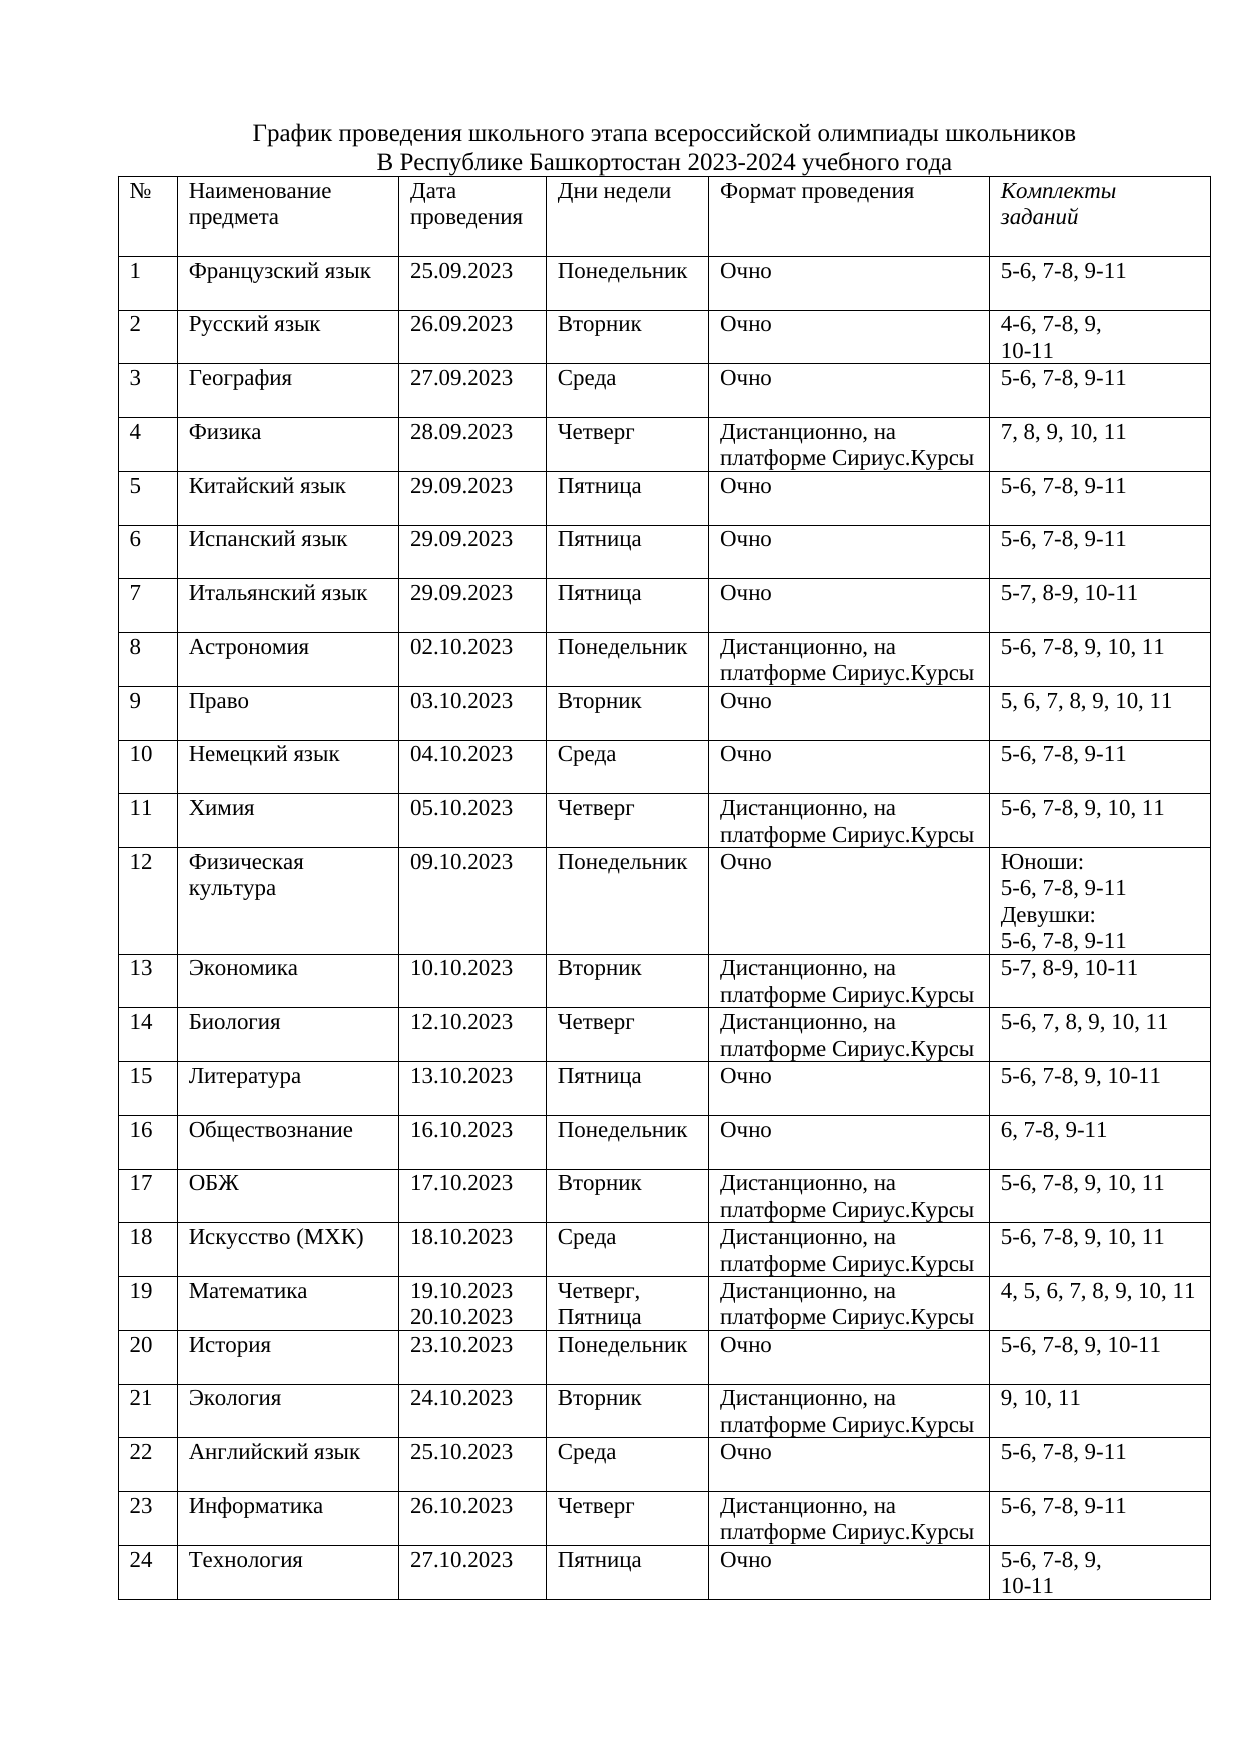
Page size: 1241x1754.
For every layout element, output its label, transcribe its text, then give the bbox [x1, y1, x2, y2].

table_cell Понедельник [547, 257, 708, 309]
table_cell Математика [178, 1277, 398, 1330]
table_cell Очно [709, 1062, 989, 1115]
table_cell Пятница [547, 1062, 708, 1115]
table_cell Право [178, 687, 398, 739]
table_cell 03.10.2023 [399, 687, 546, 739]
table_cell Дистанционно, на платформе Сириус.Курсы [709, 1277, 989, 1330]
table_cell 4-6, 7-8, 9, 10-11 [990, 311, 1210, 363]
table_cell Дистанционно, на платформе Сириус.Курсы [709, 1492, 989, 1545]
table_cell Очно [709, 1116, 989, 1168]
table_cell Пятница [547, 472, 708, 524]
table_cell Химия [178, 794, 398, 847]
table_cell 18 [119, 1223, 177, 1276]
table_cell 29.09.2023 [399, 472, 546, 524]
table_cell 5-6, 7-8, 9, 10, 11 [990, 1223, 1210, 1276]
text В Республике Башкортостан 2023-2024 учебного года [177, 147, 1152, 176]
table_cell Немецкий язык [178, 741, 398, 793]
table_cell Физическая культура [178, 848, 398, 953]
table_cell 29.09.2023 [399, 526, 546, 578]
table_cell 4 [119, 418, 177, 471]
table_cell 5-6, 7-8, 9, 10, 11 [990, 794, 1210, 847]
table_cell Обществознание [178, 1116, 398, 1168]
table_cell 24.10.2023 [399, 1385, 546, 1437]
table_cell Русский язык [178, 311, 398, 363]
table_cell 25.10.2023 [399, 1438, 546, 1491]
table_cell 5-6, 7-8, 9, 10, 11 [990, 633, 1210, 686]
table_cell Вторник [547, 1385, 708, 1437]
text График проведения школьного этапа всероссийской олимпиады школьников [177, 118, 1152, 147]
table_cell 5-6, 7-8, 9, 10, 11 [990, 1170, 1210, 1222]
table_cell Физика [178, 418, 398, 471]
table_header Комплекты заданий [990, 177, 1210, 256]
table_cell Понедельник [547, 848, 708, 953]
table_cell Очно [709, 579, 989, 632]
table_cell Испанский язык [178, 526, 398, 578]
table_cell 4, 5, 6, 7, 8, 9, 10, 11 [990, 1277, 1210, 1330]
table_cell 29.09.2023 [399, 579, 546, 632]
table_cell 10.10.2023 [399, 955, 546, 1007]
table_cell 22 [119, 1438, 177, 1491]
table_cell 19 [119, 1277, 177, 1330]
table_cell География [178, 364, 398, 417]
table_cell 13 [119, 955, 177, 1007]
table_cell 09.10.2023 [399, 848, 546, 953]
table_cell 12.10.2023 [399, 1008, 546, 1061]
table_cell 3 [119, 364, 177, 417]
table_cell 25.09.2023 [399, 257, 546, 309]
table_cell 26.10.2023 [399, 1492, 546, 1545]
table_cell 02.10.2023 [399, 633, 546, 686]
table_cell Понедельник [547, 1331, 708, 1383]
table_cell Очно [709, 1331, 989, 1383]
table_cell Очно [709, 472, 989, 524]
table_cell 05.10.2023 [399, 794, 546, 847]
table_cell Очно [709, 687, 989, 739]
table_cell 21 [119, 1385, 177, 1437]
table_cell Дистанционно, на платформе Сириус.Курсы [709, 1223, 989, 1276]
table_cell 5 [119, 472, 177, 524]
table_cell Четверг [547, 418, 708, 471]
table_cell 04.10.2023 [399, 741, 546, 793]
table_cell Среда [547, 1438, 708, 1491]
table_header № [119, 177, 177, 256]
table_cell 9 [119, 687, 177, 739]
table_cell Дистанционно, на платформе Сириус.Курсы [709, 633, 989, 686]
table_cell 5-6, 7-8, 9, 10-11 [990, 1331, 1210, 1383]
table_cell 5-6, 7-8, 9-11 [990, 257, 1210, 309]
table_cell 18.10.2023 [399, 1223, 546, 1276]
table_cell 5-6, 7-8, 9-11 [990, 526, 1210, 578]
table_cell 5-6, 7-8, 9, 10-11 [990, 1546, 1210, 1598]
table_cell 26.09.2023 [399, 311, 546, 363]
table_cell Технология [178, 1546, 398, 1598]
table_cell 13.10.2023 [399, 1062, 546, 1115]
table_cell Пятница [547, 579, 708, 632]
table_cell 27.10.2023 [399, 1546, 546, 1598]
table_header Дата проведения [399, 177, 546, 256]
table_cell 5-7, 8-9, 10-11 [990, 579, 1210, 632]
table_cell Искусство (МХК) [178, 1223, 398, 1276]
table_cell Дистанционно, на платформе Сириус.Курсы [709, 1385, 989, 1437]
table_cell 27.09.2023 [399, 364, 546, 417]
table_cell 12 [119, 848, 177, 953]
table_cell Очно [709, 848, 989, 953]
table_cell 23 [119, 1492, 177, 1545]
table_cell История [178, 1331, 398, 1383]
table_cell Биология [178, 1008, 398, 1061]
table_cell 2 [119, 311, 177, 363]
table_cell Среда [547, 1223, 708, 1276]
table_cell 5-6, 7-8, 9, 10-11 [990, 1062, 1210, 1115]
table_cell 20 [119, 1331, 177, 1383]
table_cell Очно [709, 1546, 989, 1598]
table_cell 11 [119, 794, 177, 847]
table_cell Дистанционно, на платформе Сириус.Курсы [709, 794, 989, 847]
table_cell 5-6, 7-8, 9-11 [990, 741, 1210, 793]
table_cell Юноши: 5-6, 7-8, 9-11 Девушки: 5-6, 7-8, 9-11 [990, 848, 1210, 953]
table_cell 5-6, 7-8, 9-11 [990, 472, 1210, 524]
table_cell Вторник [547, 1170, 708, 1222]
table_cell Очно [709, 311, 989, 363]
table_cell Четверг [547, 794, 708, 847]
table_header Формат проведения [709, 177, 989, 256]
table_cell Пятница [547, 1546, 708, 1598]
table_cell 14 [119, 1008, 177, 1061]
table_cell Четверг [547, 1008, 708, 1061]
table_cell 1 [119, 257, 177, 309]
table_cell Очно [709, 257, 989, 309]
table_cell 17 [119, 1170, 177, 1222]
table_cell Очно [709, 741, 989, 793]
table_cell Дистанционно, на платформе Сириус.Курсы [709, 955, 989, 1007]
table_cell 15 [119, 1062, 177, 1115]
table_cell 23.10.2023 [399, 1331, 546, 1383]
table_cell 5-7, 8-9, 10-11 [990, 955, 1210, 1007]
table_header Дни недели [547, 177, 708, 256]
table_cell 6 [119, 526, 177, 578]
table_cell 17.10.2023 [399, 1170, 546, 1222]
table_cell Вторник [547, 311, 708, 363]
table_cell Экология [178, 1385, 398, 1437]
table_cell 10 [119, 741, 177, 793]
table_cell 24 [119, 1546, 177, 1598]
table_cell Пятница [547, 526, 708, 578]
table_cell 8 [119, 633, 177, 686]
table_cell ОБЖ [178, 1170, 398, 1222]
table_cell 16.10.2023 [399, 1116, 546, 1168]
table_cell 28.09.2023 [399, 418, 546, 471]
table_cell Вторник [547, 687, 708, 739]
table_header Наименование предмета [178, 177, 398, 256]
table_cell Астрономия [178, 633, 398, 686]
table_cell Китайский язык [178, 472, 398, 524]
table_cell Четверг, Пятница [547, 1277, 708, 1330]
table_cell Дистанционно, на платформе Сириус.Курсы [709, 1170, 989, 1222]
table_cell 7, 8, 9, 10, 11 [990, 418, 1210, 471]
table_cell 5, 6, 7, 8, 9, 10, 11 [990, 687, 1210, 739]
table_cell 7 [119, 579, 177, 632]
table_cell 6, 7-8, 9-11 [990, 1116, 1210, 1168]
table_cell 5-6, 7, 8, 9, 10, 11 [990, 1008, 1210, 1061]
table_cell 9, 10, 11 [990, 1385, 1210, 1437]
table_cell Дистанционно, на платформе Сириус.Курсы [709, 418, 989, 471]
table_cell Французский язык [178, 257, 398, 309]
table_cell Очно [709, 1438, 989, 1491]
table_cell 5-6, 7-8, 9-11 [990, 1492, 1210, 1545]
table_cell 5-6, 7-8, 9-11 [990, 1438, 1210, 1491]
table_cell Понедельник [547, 1116, 708, 1168]
table_cell Экономика [178, 955, 398, 1007]
table_cell Литература [178, 1062, 398, 1115]
table_cell Вторник [547, 955, 708, 1007]
table_cell Очно [709, 364, 989, 417]
table_cell Четверг [547, 1492, 708, 1545]
table_cell Дистанционно, на платформе Сириус.Курсы [709, 1008, 989, 1061]
table_cell 19.10.2023 20.10.2023 [399, 1277, 546, 1330]
table_cell Информатика [178, 1492, 398, 1545]
table_cell 16 [119, 1116, 177, 1168]
table_cell Очно [709, 526, 989, 578]
table_cell 5-6, 7-8, 9-11 [990, 364, 1210, 417]
table_cell Среда [547, 741, 708, 793]
table_cell Понедельник [547, 633, 708, 686]
table_cell Итальянский язык [178, 579, 398, 632]
table_cell Английский язык [178, 1438, 398, 1491]
table_cell Среда [547, 364, 708, 417]
